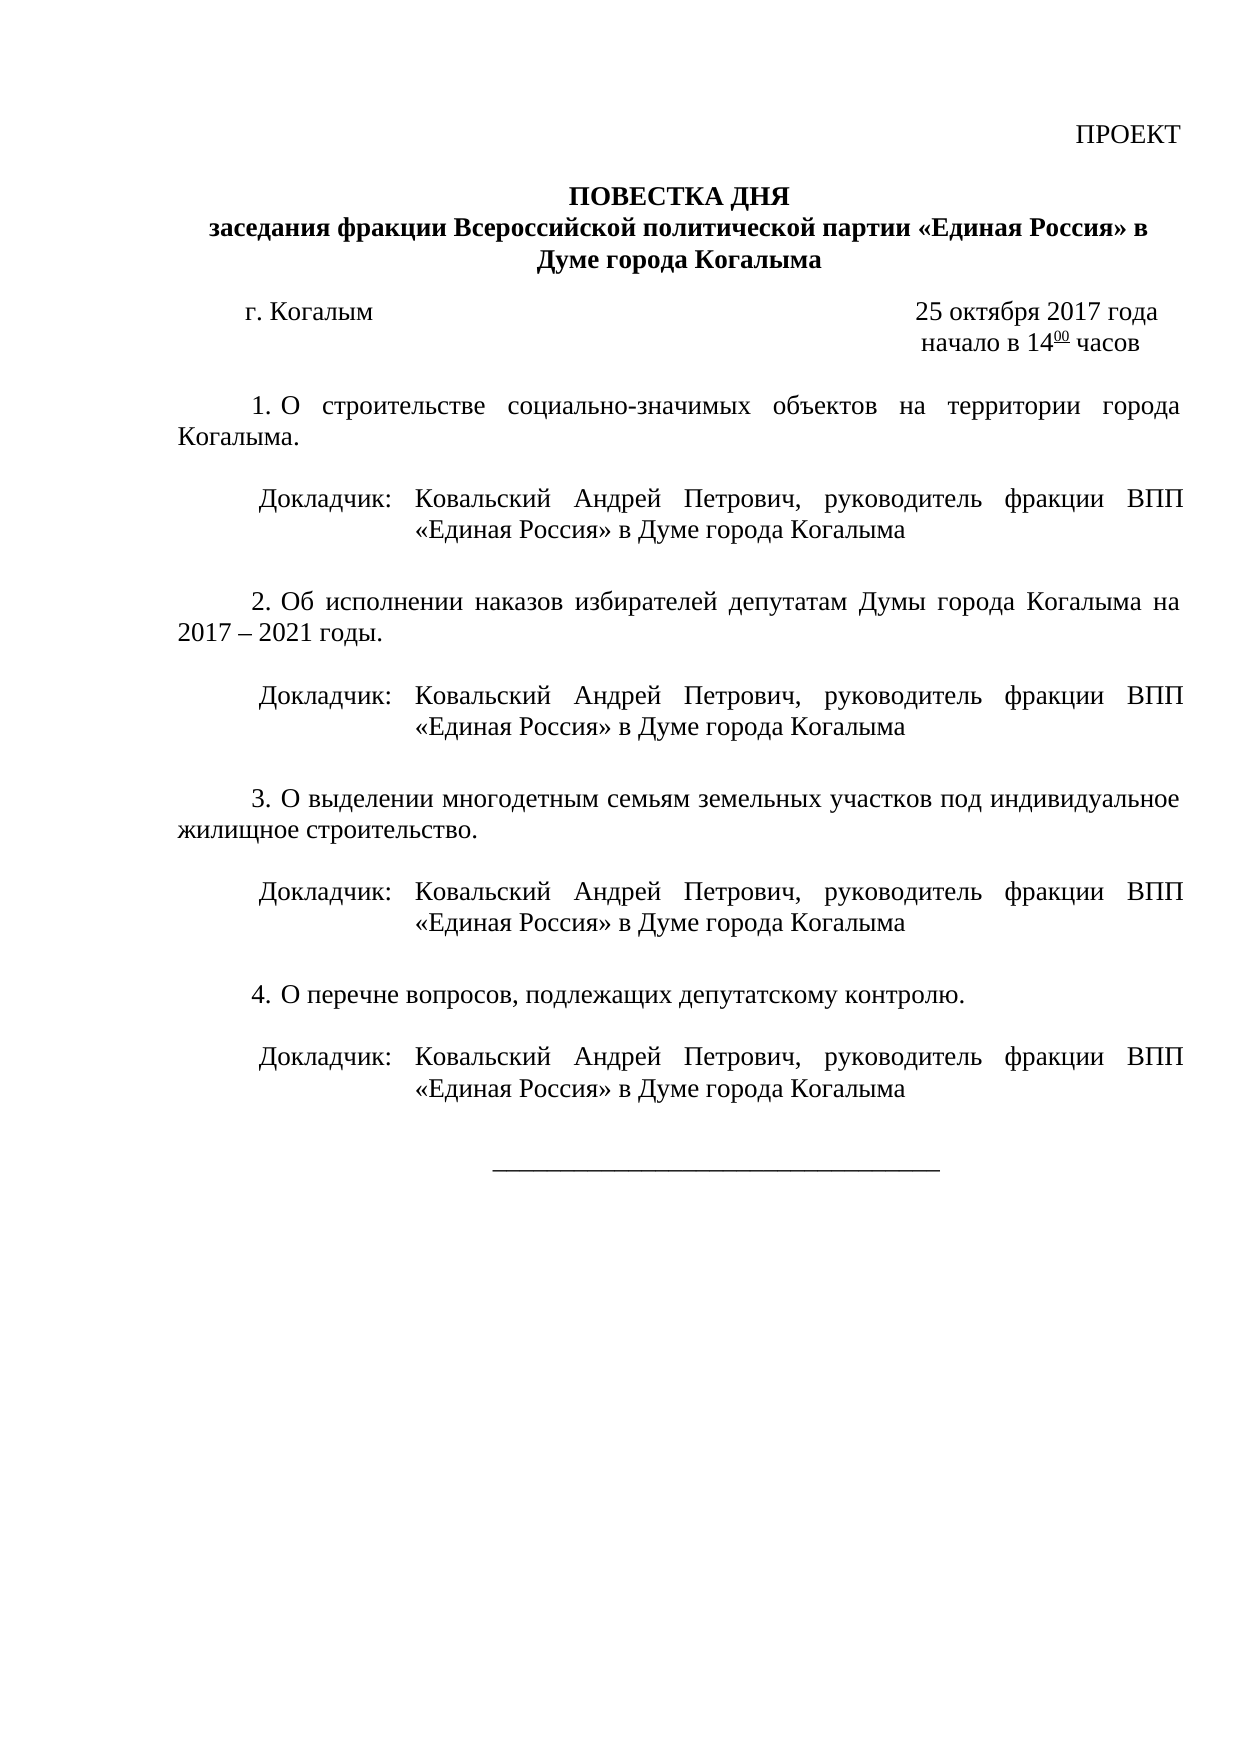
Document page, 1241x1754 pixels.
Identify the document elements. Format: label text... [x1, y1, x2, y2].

table_header Докладчик: [248, 1041, 403, 1112]
table_header Докладчик: [248, 679, 403, 751]
text ПОВЕСТКА ДНЯ [177, 180, 1181, 212]
list О строительстве социально-значимых объектов на территории города Когалыма. [177, 389, 1181, 451]
text заседания фракции Всероссийской политической партии «Единая Россия» в Думе города Когалыма [177, 212, 1181, 274]
table_header Ковальский Андрей Петрович, руководитель фракции ВПП «Единая Россия» в Думе города Когалыма [403, 1041, 1196, 1112]
table_header Ковальский Андрей Петрович, руководитель фракции ВПП «Единая Россия» в Думе города Когалыма [403, 875, 1196, 947]
list О выделении многодетным семьям земельных участков под индивидуальное жилищное строительство. [177, 782, 1181, 844]
table_header Докладчик: [248, 875, 403, 947]
table_header Ковальский Андрей Петрович, руководитель фракции ВПП «Единая Россия» в Думе города Когалыма [403, 679, 1196, 751]
list Об исполнении наказов избирателей депутатам Думы города Когалыма на 2017 – 2021 годы. [177, 585, 1181, 648]
text начало в 1400 часов [177, 327, 1181, 358]
table_header Ковальский Андрей Петрович, руководитель фракции ВПП «Единая Россия» в Думе города Когалыма [403, 482, 1196, 554]
text ПРОЕКТ [177, 118, 1181, 149]
list О перечне вопросов, подлежащих депутатскому контролю. [177, 978, 1181, 1009]
text _________________________________ [177, 1143, 1181, 1175]
table_header Докладчик: [248, 482, 403, 554]
text г. Когалым 25 октября 2017 года [177, 295, 1181, 327]
